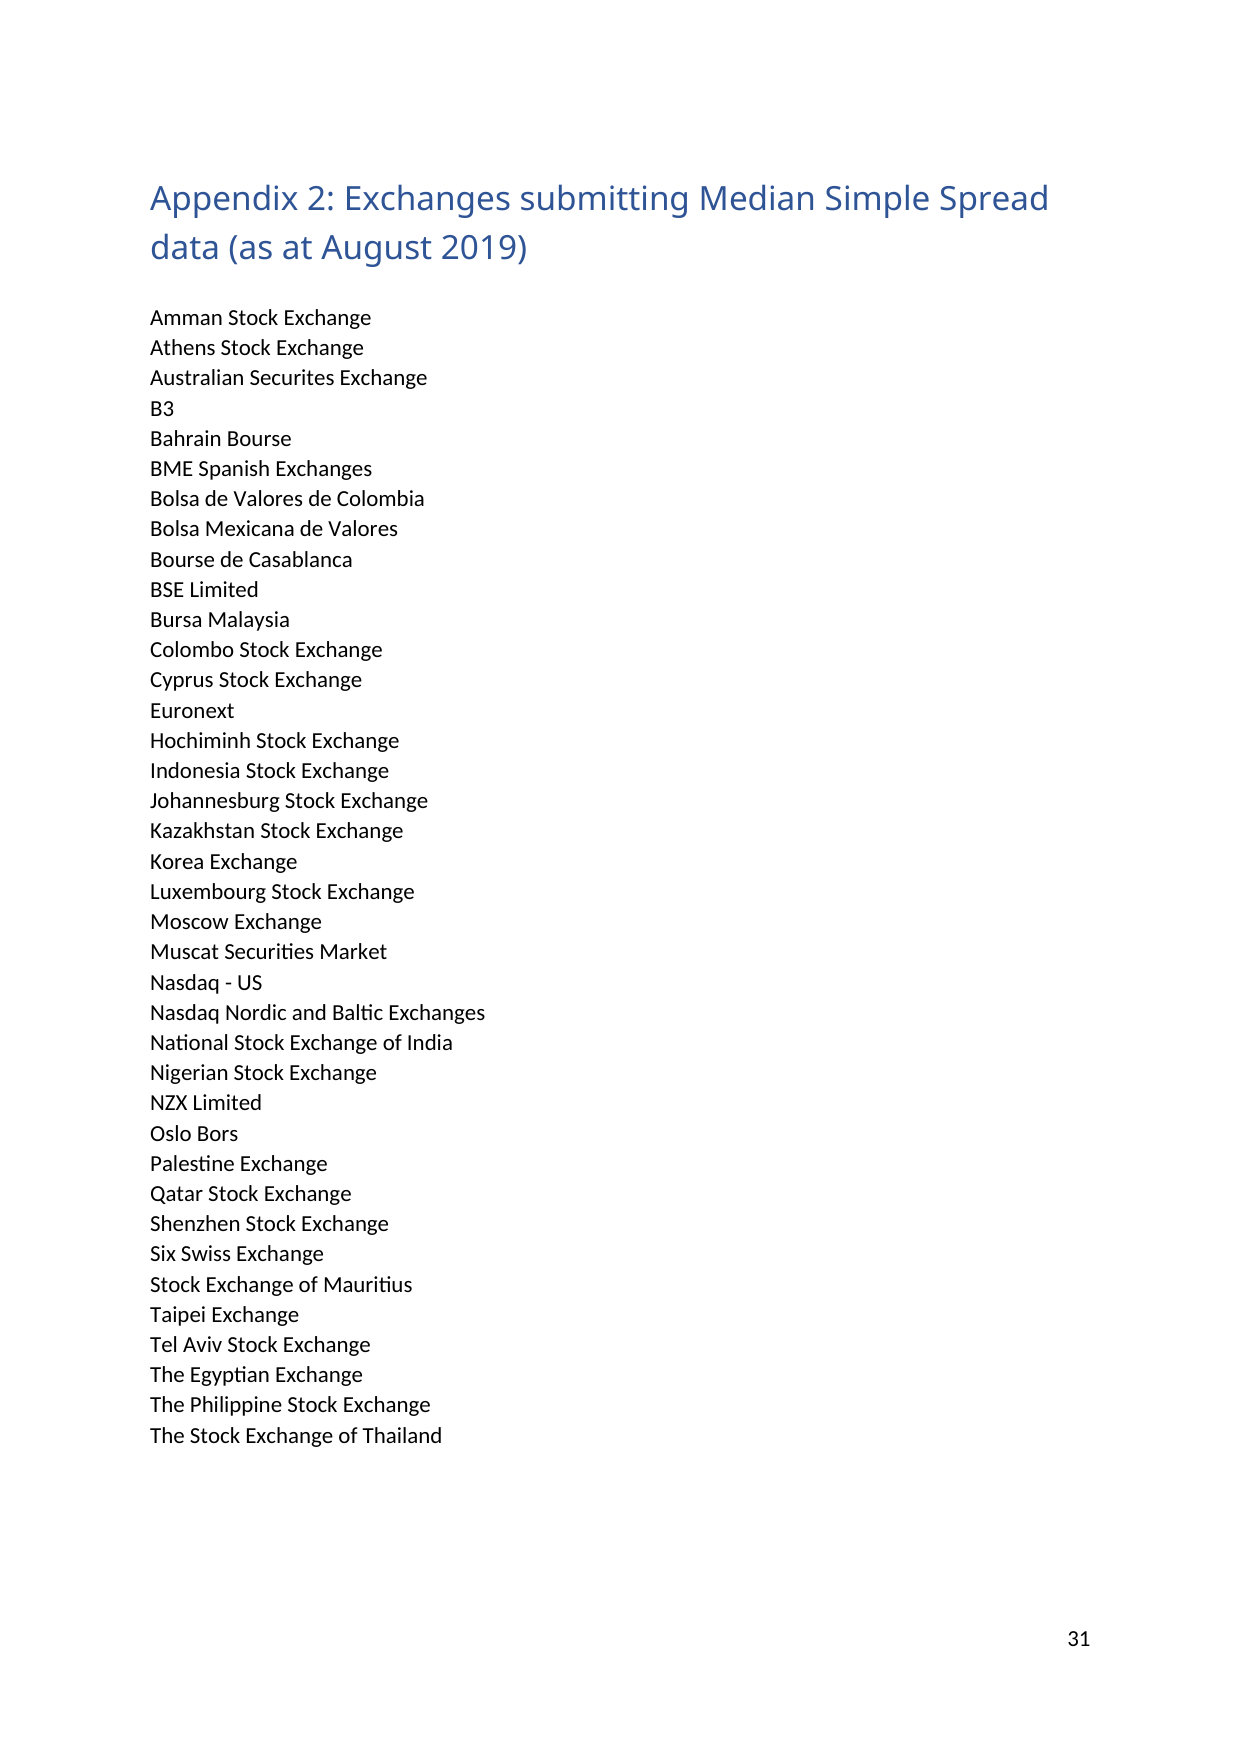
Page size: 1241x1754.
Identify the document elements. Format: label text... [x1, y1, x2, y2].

text Bursa Malaysia [150, 605, 1090, 633]
text Colombo Stock Exchange [150, 635, 1090, 663]
text Euronext [150, 696, 1090, 724]
text Oslo Bors [150, 1119, 1090, 1147]
text Korea Exchange [150, 847, 1090, 875]
text Nasdaq - US [150, 968, 1090, 996]
text Kazakhstan Stock Exchange [150, 817, 1090, 845]
text Six Swiss Exchange [150, 1239, 1090, 1268]
text Stock Exchange of Mauritius [150, 1270, 1090, 1298]
text Athens Stock Exchange [150, 333, 1090, 361]
text Bolsa de Valores de Colombia [150, 484, 1090, 512]
text NZX Limited [150, 1088, 1090, 1117]
text BSE Limited [150, 575, 1090, 603]
text Hochiminh Stock Exchange [150, 726, 1090, 754]
text Shenzhen Stock Exchange [150, 1209, 1090, 1237]
text Johannesburg Stock Exchange [150, 786, 1090, 814]
text Tel Aviv Stock Exchange [150, 1330, 1090, 1358]
text Taipei Exchange [150, 1300, 1090, 1328]
text Cyprus Stock Exchange [150, 666, 1090, 694]
text The Stock Exchange of Thailand [150, 1421, 1090, 1449]
text Indonesia Stock Exchange [150, 756, 1090, 784]
text Nigerian Stock Exchange [150, 1058, 1090, 1086]
text Bahrain Bourse [150, 424, 1090, 452]
text Moscow Exchange [150, 907, 1090, 935]
text The Egyptian Exchange [150, 1360, 1090, 1388]
text The Philippine Stock Exchange [150, 1391, 1090, 1419]
text Qatar Stock Exchange [150, 1179, 1090, 1207]
text Amman Stock Exchange [150, 303, 1090, 331]
text Muscat Securities Market [150, 937, 1090, 966]
text Australian Securites Exchange [150, 363, 1090, 392]
text National Stock Exchange of India [150, 1028, 1090, 1056]
text Palestine Exchange [150, 1149, 1090, 1177]
subtitle Appendix 2: Exchanges submitting Median Simple Spread data (as at August 2019) [150, 175, 1090, 269]
text BME Spanish Exchanges [150, 454, 1090, 482]
text Bourse de Casablanca [150, 545, 1090, 573]
text Nasdaq Nordic and Baltic Exchanges [150, 998, 1090, 1026]
text Bolsa Mexicana de Valores [150, 514, 1090, 543]
text B3 [150, 394, 1090, 422]
text Luxembourg Stock Exchange [150, 877, 1090, 905]
